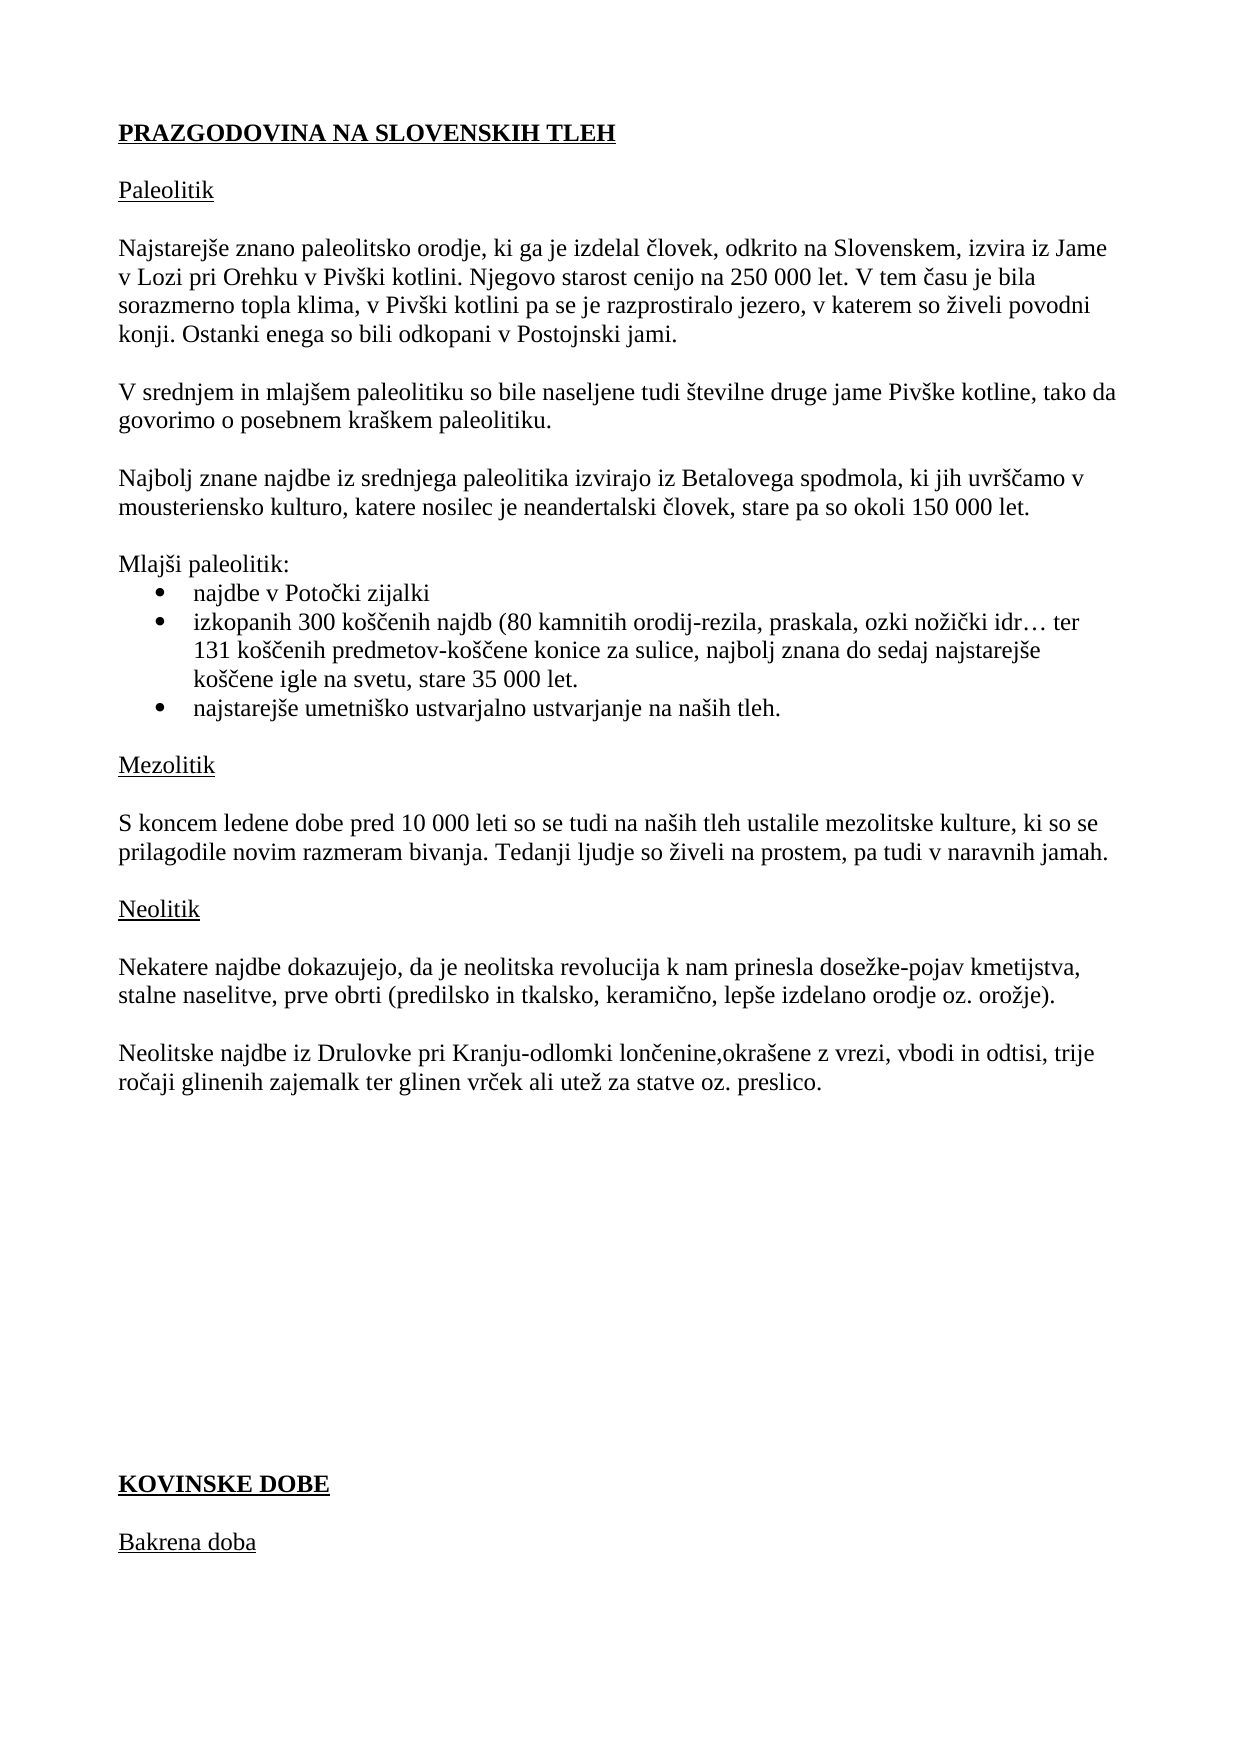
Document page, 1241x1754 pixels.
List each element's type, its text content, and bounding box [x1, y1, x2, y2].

text KOVINSKE DOBE [118, 1469, 1122, 1498]
text S koncem ledene dobe pred 10 000 leti so se tudi na naših tleh ustalile mezolitske kulture, ki so se prilagodile novim razmeram bivanja. Tedanji ljudje so živeli na prostem, pa tudi v naravnih jamah. [118, 808, 1122, 866]
text Bakrena doba [118, 1527, 1122, 1556]
text Najbolj znane najdbe iz srednjega paleolitika izvirajo iz Betalovega spodmola, ki jih uvrščamo v mousteriensko kulturo, katere nosilec je neandertalski človek, stare pa so okoli 150 000 let. [118, 463, 1122, 521]
text Nekatere najdbe dokazujejo, da je neolitska revolucija k nam prinesla dosežke-pojav kmetijstva, stalne naselitve, prve obrti (predilsko in tkalsko, keramično, lepše izdelano orodje oz. orožje). [118, 952, 1122, 1009]
text PRAZGODOVINA NA SLOVENSKIH TLEH [118, 118, 1122, 147]
list izkopanih 300 koščenih najdb (80 kamnitih orodij-rezila, praskala, ozki nožički idr… ter 131 koščenih predmetov-koščene konice za sulice, najbolj znana do sedaj najstarejše koščene igle na svetu, stare 35 000 let. [156, 607, 1122, 693]
text Mezolitik [118, 751, 1122, 779]
list najstarejše umetniško ustvarjalno ustvarjanje na naših tleh. [156, 693, 1122, 722]
text Paleolitik [118, 176, 1122, 204]
list najdbe v Potočki zijalki [156, 578, 1122, 607]
text Najstarejše znano paleolitsko orodje, ki ga je izdelal človek, odkrito na Slovenskem, izvira iz Jame v Lozi pri Orehku v Pivški kotlini. Njegovo starost cenijo na 250 000 let. V tem času je bila sorazmerno topla klima, v Pivški kotlini pa se je razprostiralo jezero, v katerem so živeli povodni konji. Ostanki enega so bili odkopani v Postojnski jami. [118, 233, 1122, 348]
text Neolitske najdbe iz Drulovke pri Kranju-odlomki lončenine,okrašene z vrezi, vbodi in odtisi, trije ročaji glinenih zajemalk ter glinen vrček ali utež za statve oz. preslico. [118, 1038, 1122, 1096]
text Mlajši paleolitik: [118, 549, 1122, 578]
text V srednjem in mlajšem paleolitiku so bile naseljene tudi številne druge jame Pivške kotline, tako da govorimo o posebnem kraškem paleolitiku. [118, 377, 1122, 434]
text Neolitik [118, 894, 1122, 923]
